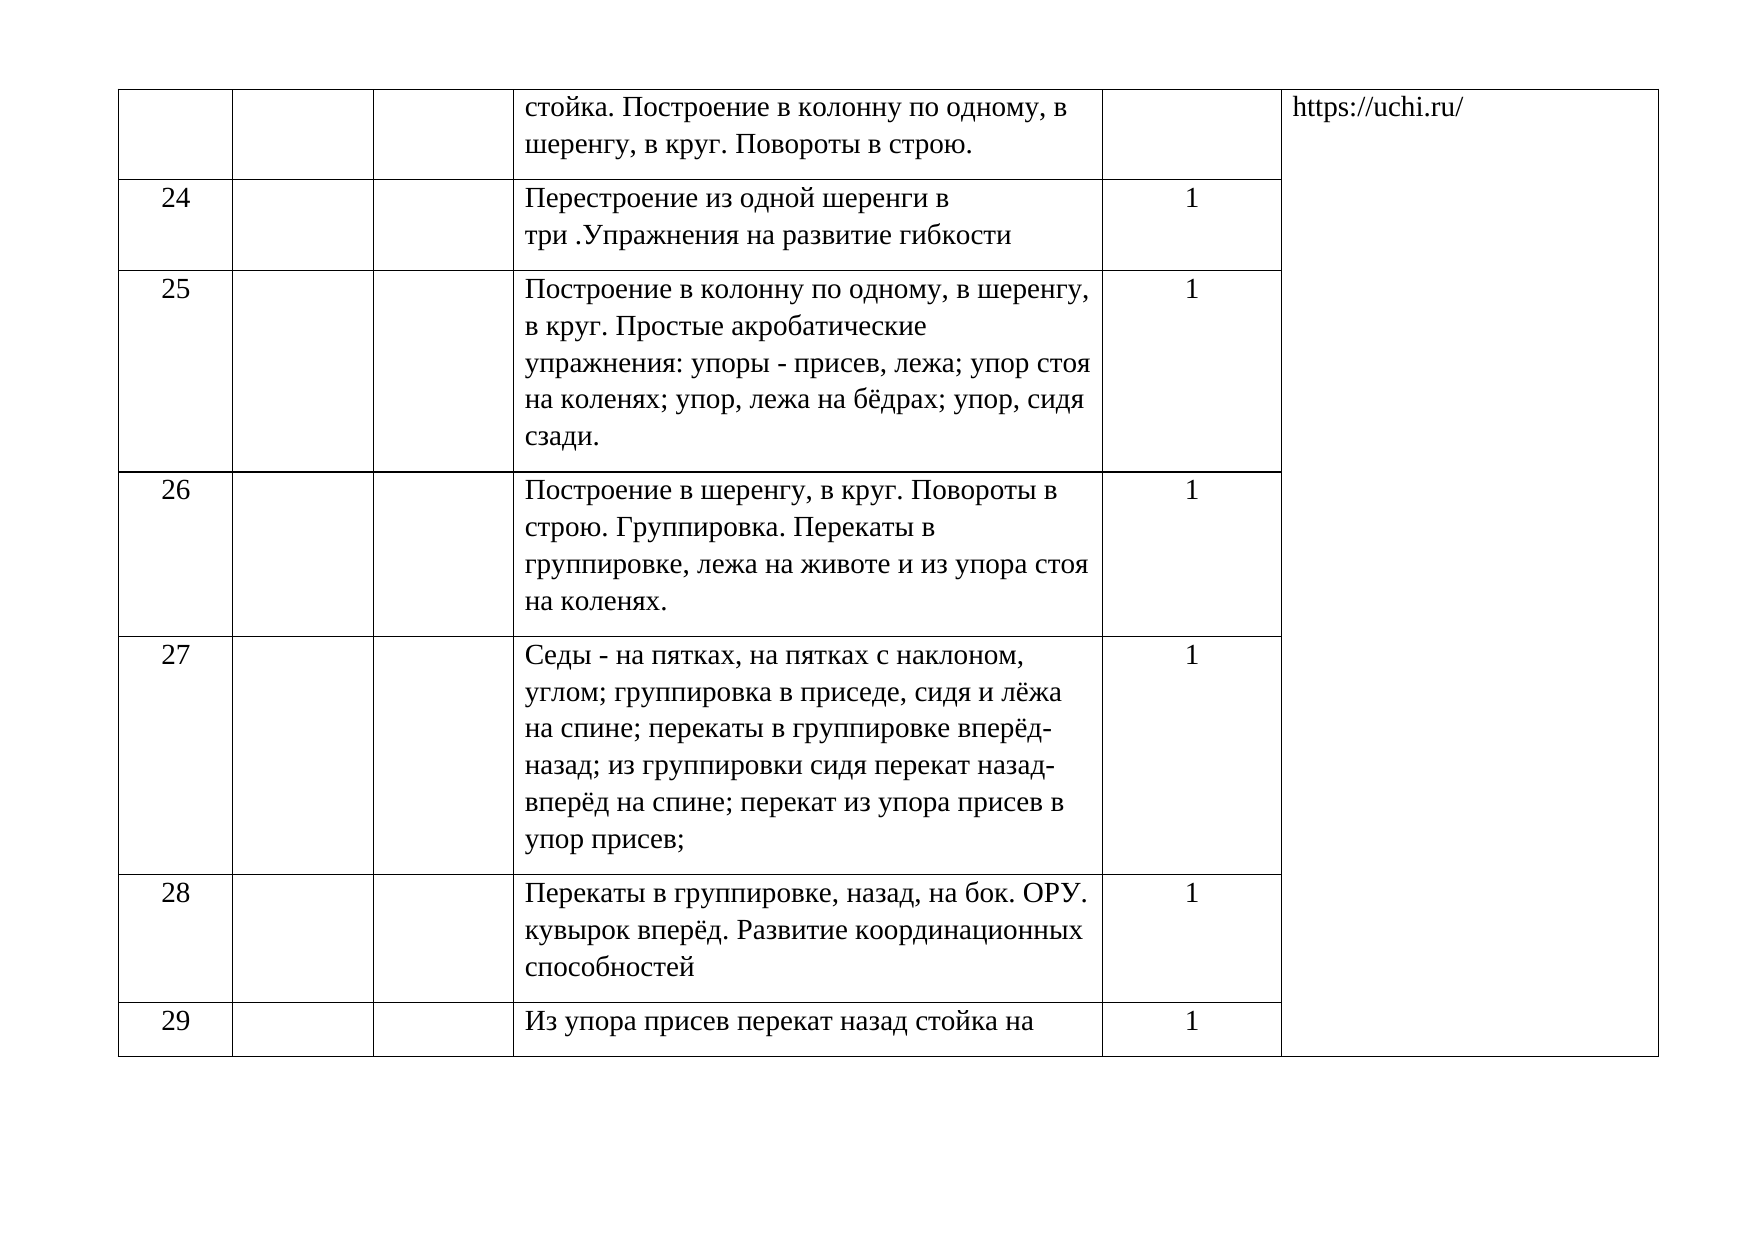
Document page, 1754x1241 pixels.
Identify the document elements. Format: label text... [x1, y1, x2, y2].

table_cell Построение в шеренгу, в круг. Повороты в строю. Группировка. Перекаты в группировке, лежа на животе и из упора стоя на коленях. [514, 473, 1102, 636]
table_cell [374, 637, 513, 874]
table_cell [514, 90, 1102, 179]
table_cell [374, 875, 513, 1002]
table_cell [233, 1003, 373, 1056]
table_cell [233, 180, 373, 270]
table_cell [233, 90, 373, 179]
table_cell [514, 1003, 1102, 1056]
table_cell 1 [1103, 271, 1281, 471]
table_cell 26 [119, 473, 232, 636]
table_cell 23 [119, 90, 232, 179]
table_cell 1 [1103, 473, 1281, 636]
table_cell 28 [119, 875, 232, 1002]
table_cell [233, 271, 373, 471]
table_cell Седы - на пятках, на пятках с наклоном, углом; группировка в приседе, сидя и лёжа на спине; перекаты в группировке вперёд-назад; из группировки сидя перекат назад-вперёд на спине; перекат из упора присев в упор присев; [514, 637, 1102, 874]
table_cell 27 [119, 637, 232, 874]
table_cell 25 [119, 271, 232, 471]
table_cell [374, 473, 513, 636]
table_cell [233, 875, 373, 1002]
table_cell [374, 180, 513, 270]
table_cell [233, 637, 373, 874]
table_cell [374, 271, 513, 471]
table_cell 1 [1103, 1003, 1281, 1056]
table_cell 24 [119, 180, 232, 270]
table_cell 1 [1103, 90, 1281, 179]
table_cell [374, 1003, 513, 1056]
table_cell Построение в колонну по одному, в шеренгу, в круг. Простые акробатические упражнения: упоры - присев, лежа; упор стоя на коленях; упор, лежа на бёдрах; упор, сидя сзади. [514, 271, 1102, 471]
table_cell [374, 90, 513, 179]
table_cell 29 [119, 1003, 232, 1056]
table_cell Перекаты в группировке, назад, на бок. ОРУ. кувырок вперёд. Развитие координационных способностей [514, 875, 1102, 1002]
table_cell Перестроение из одной шеренги в три .Упражнения на развитие гибкости [514, 180, 1102, 270]
table_cell 1 [1103, 875, 1281, 1002]
table_cell [233, 473, 373, 636]
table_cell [1282, 90, 1658, 1056]
table_cell 1 [1103, 180, 1281, 270]
table_cell 1 [1103, 637, 1281, 874]
